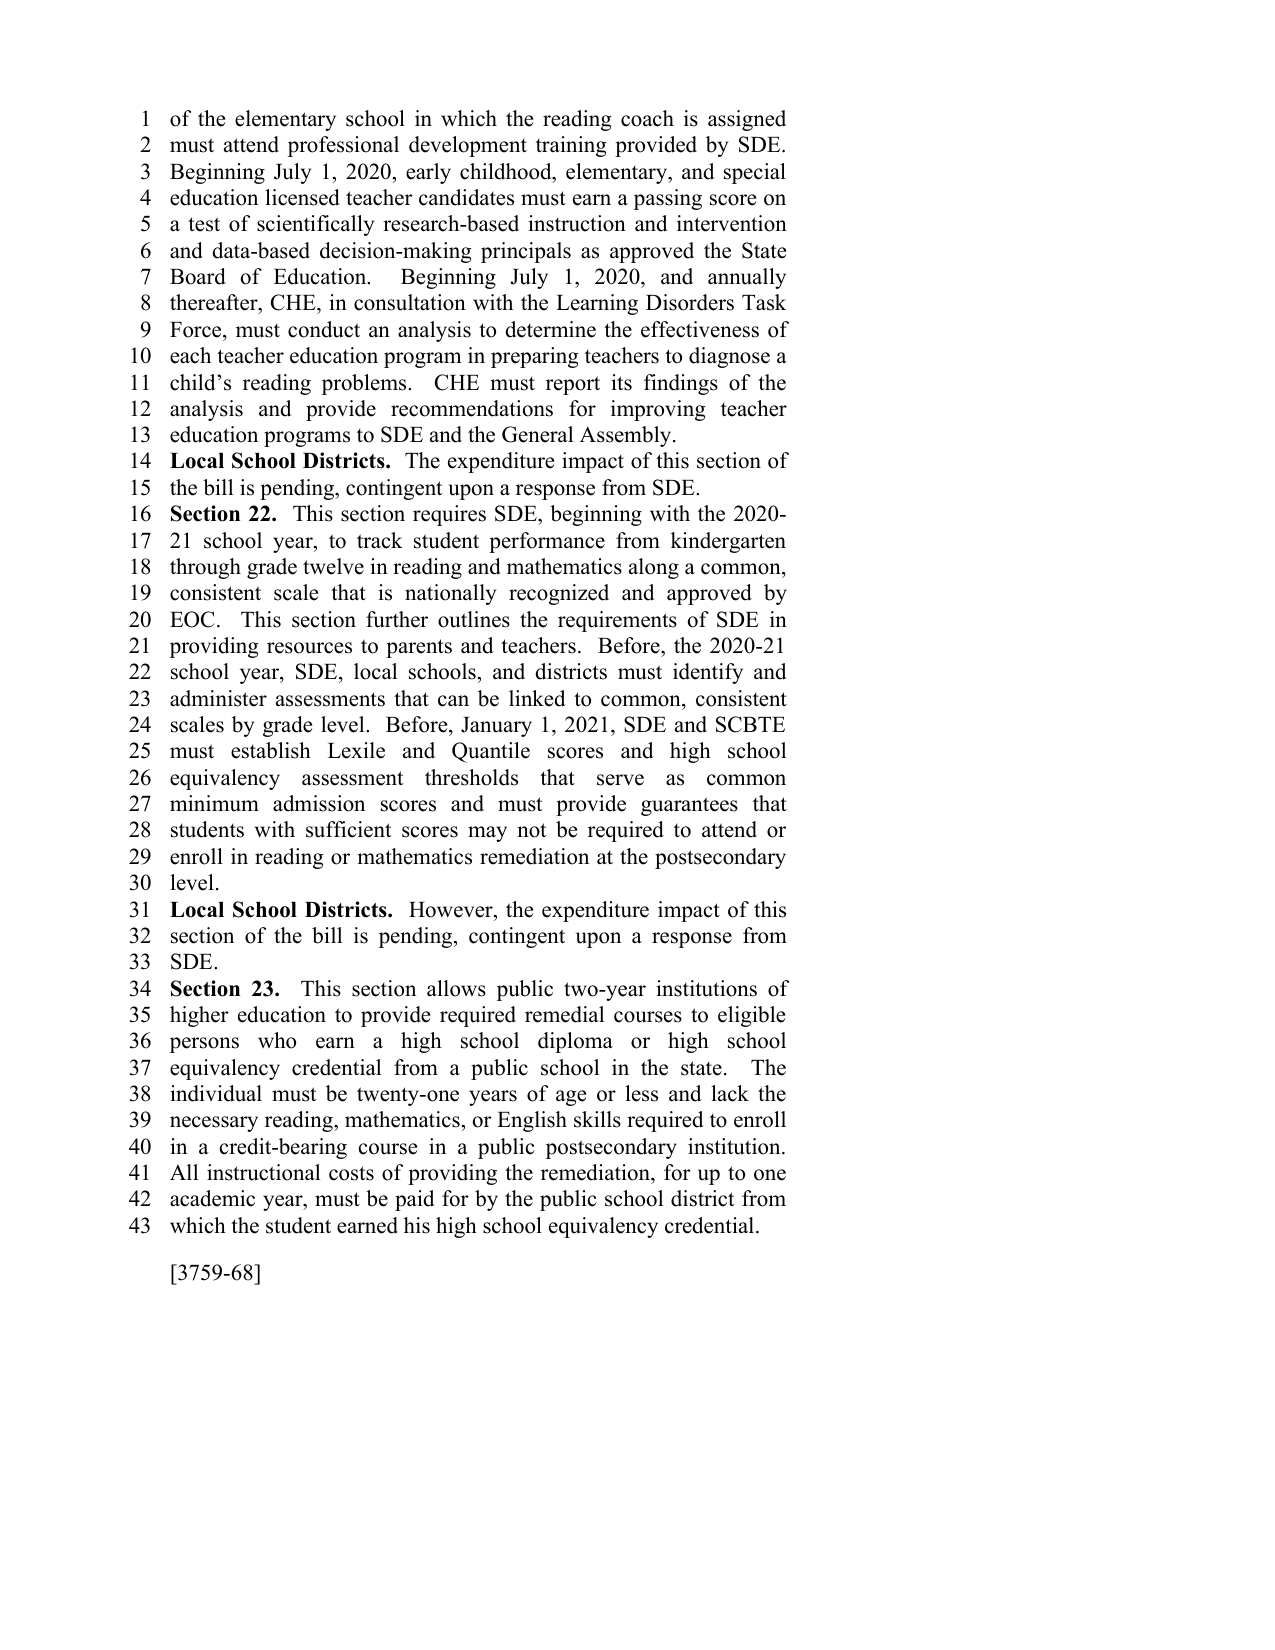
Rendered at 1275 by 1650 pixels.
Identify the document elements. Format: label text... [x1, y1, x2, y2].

text Section 22. This section requires SDE, beginning with the 2020-21 school year, to track student performance from kindergarten through grade twelve in reading and mathematics along a common, consistent scale that is nationally recognized and approved by EOC. This section further outlines the requirements of SDE in providing resources to parents and teachers. Before, the 2020-21 school year, SDE, local schools, and districts must identify and administer assessments that can be linked to common, consistent scales by grade level. Before, January 1, 2021, SDE and SCBTE must establish Lexile and Quantile scores and high school equivalency assessment thresholds that serve as common minimum admission scores and must provide guarantees that students with sufficient scores may not be required to attend or enroll in reading or mathematics remediation at the postsecondary level. [169, 500, 787, 896]
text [169, 105, 787, 448]
text Local School Districts. However, the expenditure impact of this section of the bill is pending, contingent upon a response from SDE. [169, 896, 787, 975]
text Section 23. This section allows public two-year institutions of higher education to provide required remedial courses to eligible persons who earn a high school diploma or high school equivalency credential from a public school in the state. The individual must be twenty-one years of age or less and lack the necessary reading, mathematics, or English skills required to enroll in a credit-bearing course in a public postsecondary institution. All instructional costs of providing the remediation, for up to one academic year, must be paid for by the public school district from which the student earned his high school equivalency credential. [169, 975, 787, 1238]
text Local School Districts. The expenditure impact of this section of the bill is pending, contingent upon a response from SDE. [169, 448, 787, 500]
